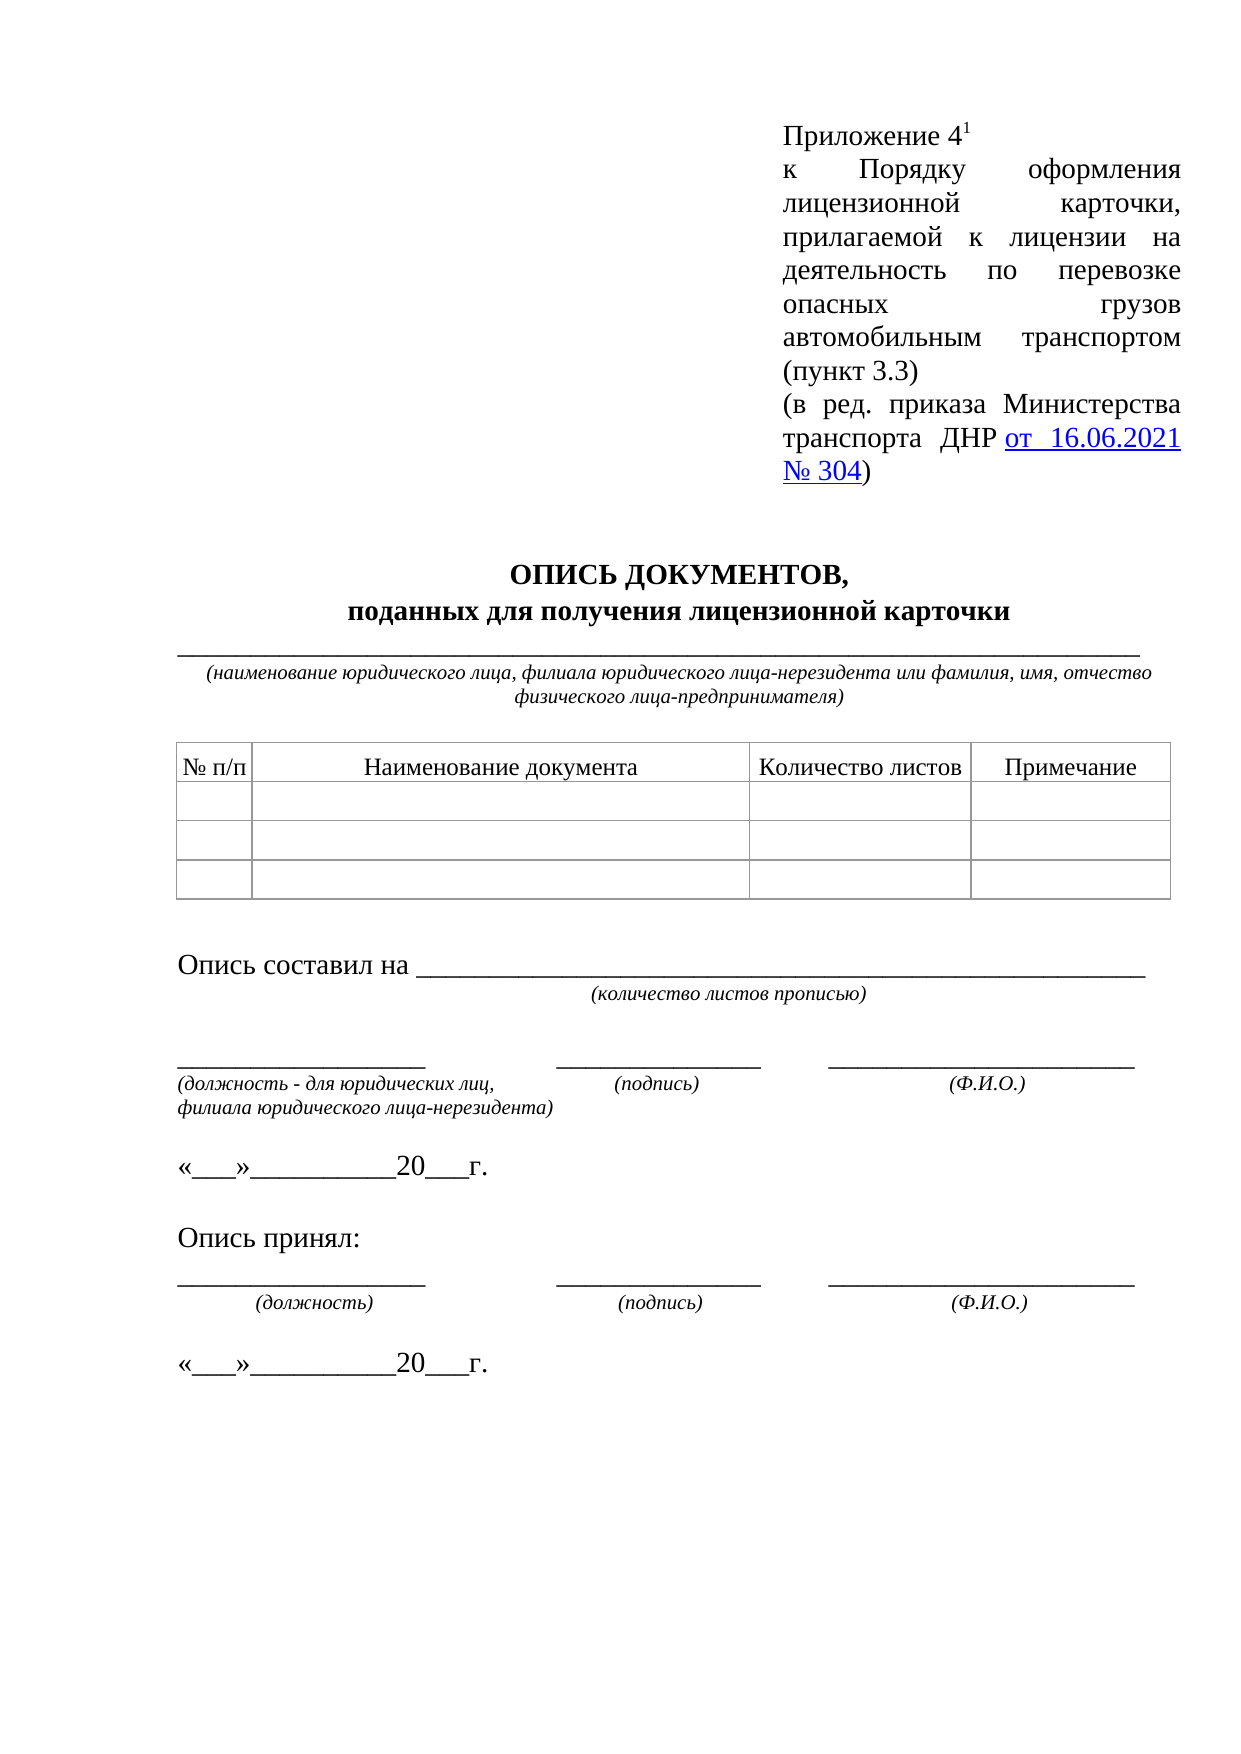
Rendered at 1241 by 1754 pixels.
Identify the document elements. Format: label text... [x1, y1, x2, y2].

text «___»__________20___г. [177, 1345, 1181, 1379]
text «___»__________20___г. [177, 1148, 1181, 1182]
table_cell [972, 782, 1170, 820]
text (в ред. приказа Министерства транспорта ДНР от 16.06.2021 № 304) [783, 386, 1181, 487]
table_header № п/п [177, 743, 251, 781]
text (наименование юридического лица, филиала юридического лица-нерезидента или фамилия, имя, отчество физического лица-предпринимателя) [177, 660, 1181, 708]
table_header Наименование документа [253, 743, 749, 781]
table_cell [750, 861, 970, 898]
table_header Количество листов [750, 743, 970, 781]
text _________________ ______________ _____________________ [177, 1257, 1181, 1290]
table_cell [177, 861, 251, 898]
table_cell [177, 821, 251, 859]
text (должность) (подпись) (Ф.И.О.) [177, 1290, 1181, 1314]
text филиала юридического лица-нерезидента) [177, 1095, 1181, 1119]
text Опись принял: [177, 1220, 1181, 1254]
table_cell [253, 782, 749, 820]
text к Порядку оформления лицензионной карточки, прилагаемой к лицензии на деятельность по перевозке опасных грузов автомобильным транспортом (пункт 3.3) [783, 152, 1181, 386]
text _________________ ______________ _____________________ [177, 1038, 1181, 1071]
table_cell [972, 861, 1170, 898]
table_cell [253, 821, 749, 859]
table_cell [253, 861, 749, 898]
text (количество листов прописью) [177, 981, 1181, 1005]
table_cell [972, 821, 1170, 859]
table_cell [750, 821, 970, 859]
text поданных для получения лицензионной карточки [177, 593, 1181, 626]
table_cell [750, 782, 970, 820]
text Приложение 41 [783, 118, 1181, 152]
text __________________________________________________________________ [177, 626, 1181, 660]
text Опись составил на __________________________________________________ [177, 947, 1181, 981]
table_header Примечание [972, 743, 1170, 781]
table_cell [177, 782, 251, 820]
text (должность - для юридических лиц, (подпись) (Ф.И.О.) [177, 1071, 1181, 1095]
text ОПИСЬ ДОКУМЕНТОВ, [177, 557, 1181, 590]
